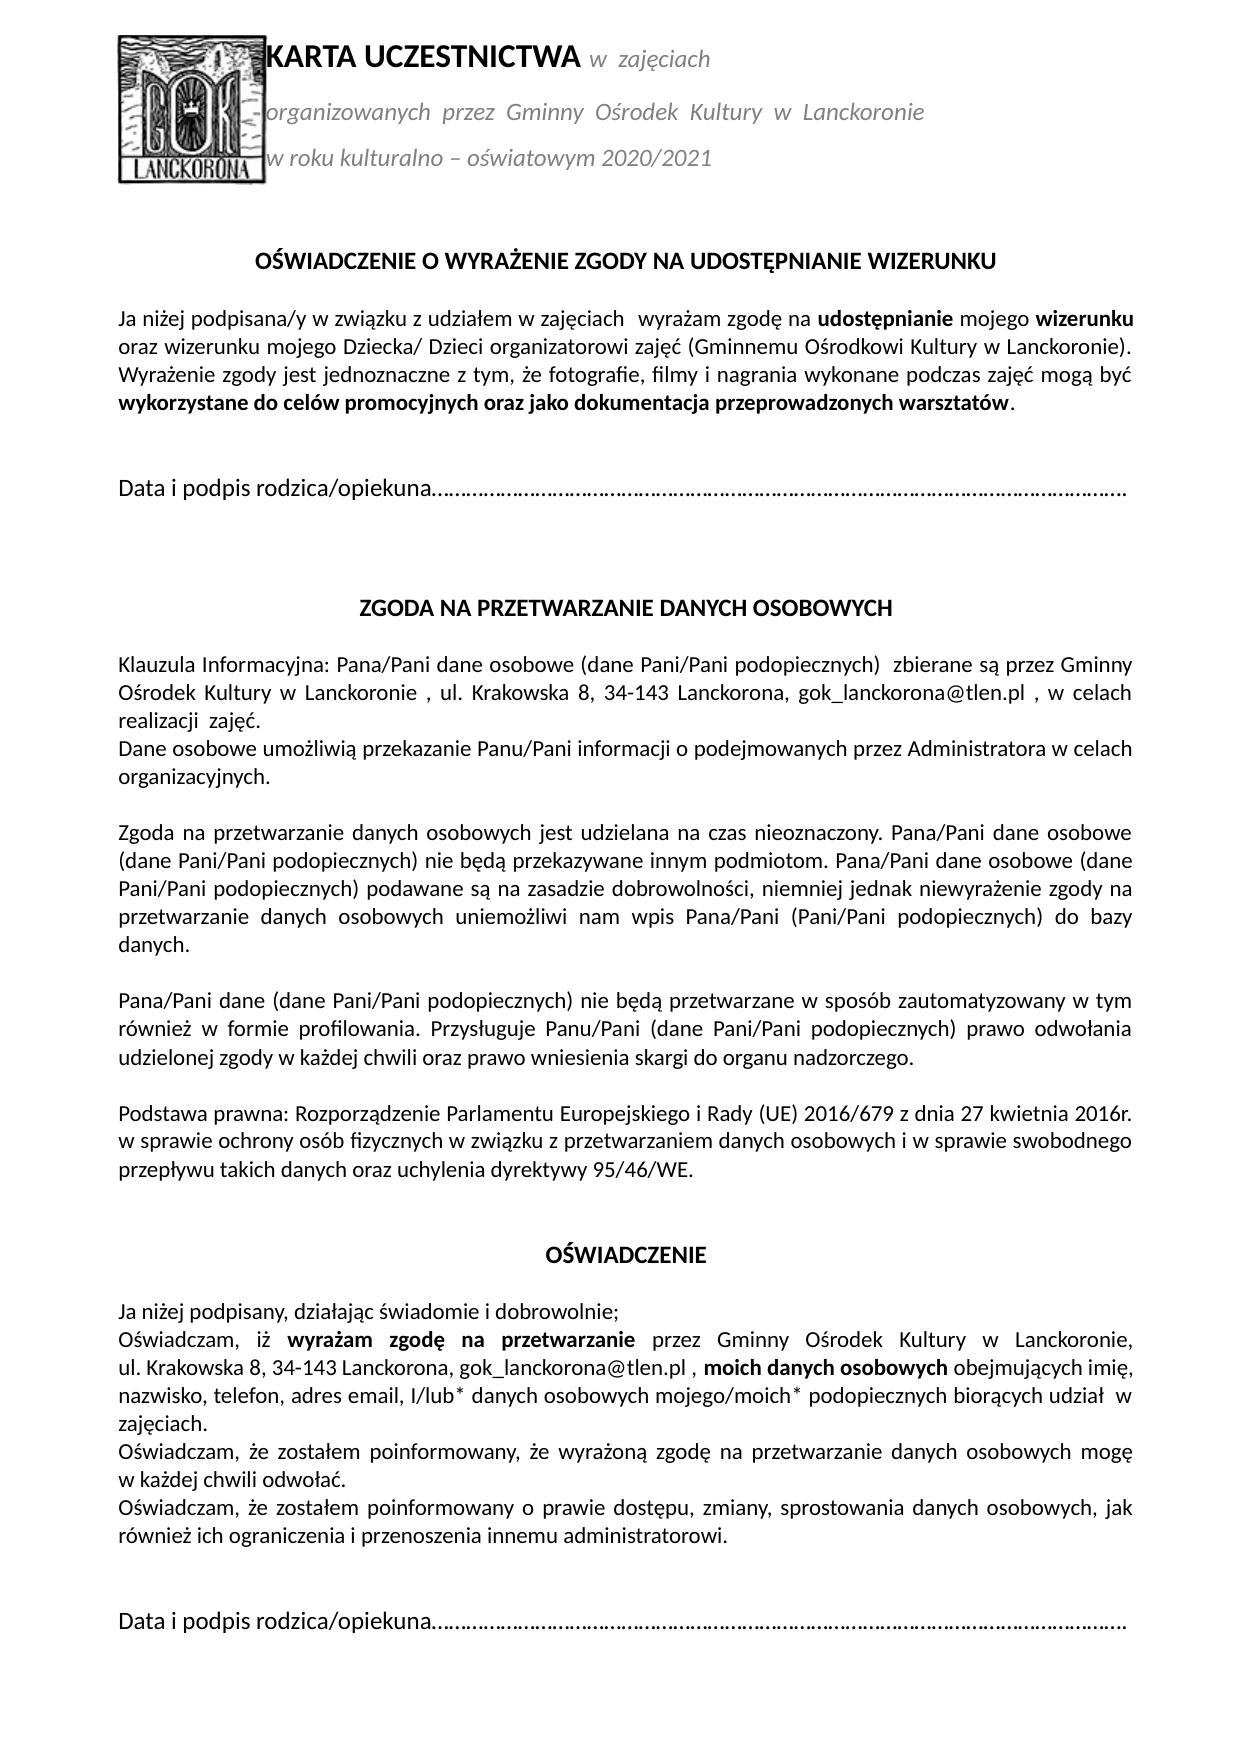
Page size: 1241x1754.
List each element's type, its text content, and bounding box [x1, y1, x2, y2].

text Data i podpis rodzica/opiekuna…………………………………………………………………………………………………………. [118, 472, 1134, 503]
text Oświadczam, że zostałem poinformowany, że wyrażoną zgodę na przetwarzanie danych osobowych mogę w każdej chwili odwołać. [118, 1437, 1134, 1493]
text Data i podpis rodzica/opiekuna…………………………………………………………………………………………………………. [118, 1606, 1134, 1636]
text Dane osobowe umożliwią przekazanie Panu/Pani informacji o podejmowanych przez Administratora w celach organizacyjnych. [118, 734, 1134, 790]
text Zgoda na przetwarzanie danych osobowych jest udzielana na czas nieoznaczony. Pana/Pani dane osobowe (dane Pani/Pani podopiecznych) nie będą przekazywane innym podmiotom. Pana/Pani dane osobowe (dane Pani/Pani podopiecznych) podawane są na zasadzie dobrowolności, niemniej jednak niewyrażenie zgody na przetwarzanie danych osobowych uniemożliwi nam wpis Pana/Pani (Pani/Pani podopiecznych) do bazy danych. [118, 818, 1134, 958]
text OŚWIADCZENIE [118, 1239, 1134, 1269]
text Pana/Pani dane (dane Pani/Pani podopiecznych) nie będą przetwarzane w sposób zautomatyzowany w tym również w formie profilowania. Przysługuje Panu/Pani (dane Pani/Pani podopiecznych) prawo odwołania udzielonej zgody w każdej chwili oraz prawo wniesienia skargi do organu nadzorczego. [118, 987, 1134, 1071]
text Oświadczam, że zostałem poinformowany o prawie dostępu, zmiany, sprostowania danych osobowych, jak również ich ograniczenia i przenoszenia innemu administratorowi. [118, 1493, 1134, 1549]
text Klauzula Informacyjna: Pana/Pani dane osobowe (dane Pani/Pani podopiecznych) zbierane są przez Gminny Ośrodek Kultury w Lanckoronie , ul. Krakowska 8, 34-143 Lanckorona, gok_lanckorona@tlen.pl , w celach realizacji zajęć. [118, 650, 1134, 734]
text ZGODA NA PRZETWARZANIE DANYCH OSOBOWYCH [118, 592, 1134, 622]
text OŚWIADCZENIE O WYRAŻENIE ZGODY NA UDOSTĘPNIANIE WIZERUNKU [118, 246, 1134, 276]
text Oświadczam, iż wyrażam zgodę na przetwarzanie przez Gminny Ośrodek Kultury w Lanckoronie, ul. Krakowska 8, 34-143 Lanckorona, gok_lanckorona@tlen.pl , moich danych osobowych obejmujących imię, nazwisko, telefon, adres email, I/lub* danych osobowych mojego/moich* podopiecznych biorących udział w zajęciach. [118, 1325, 1134, 1437]
text Ja niżej podpisany, działając świadomie i dobrowolnie; [118, 1297, 1134, 1325]
text Podstawa prawna: Rozporządzenie Parlamentu Europejskiego i Rady (UE) 2016/679 z dnia 27 kwietnia 2016r. w sprawie ochrony osób fizycznych w związku z przetwarzaniem danych osobowych i w sprawie swobodnego przepływu takich danych oraz uchylenia dyrektywy 95/46/WE. [118, 1099, 1134, 1183]
picture [117, 35, 268, 185]
text Ja niżej podpisana/y w związku z udziałem w zajęciach wyrażam zgodę na udostępnianie mojego wizerunku oraz wizerunku mojego Dziecka/ Dzieci organizatorowi zajęć (Gminnemu Ośrodkowi Kultury w Lanckoronie). Wyrażenie zgody jest jednoznaczne z tym, że fotografie, filmy i nagrania wykonane podczas zajęć mogą być wykorzystane do celów promocyjnych oraz jako dokumentacja przeprowadzonych warsztatów. [118, 304, 1134, 416]
